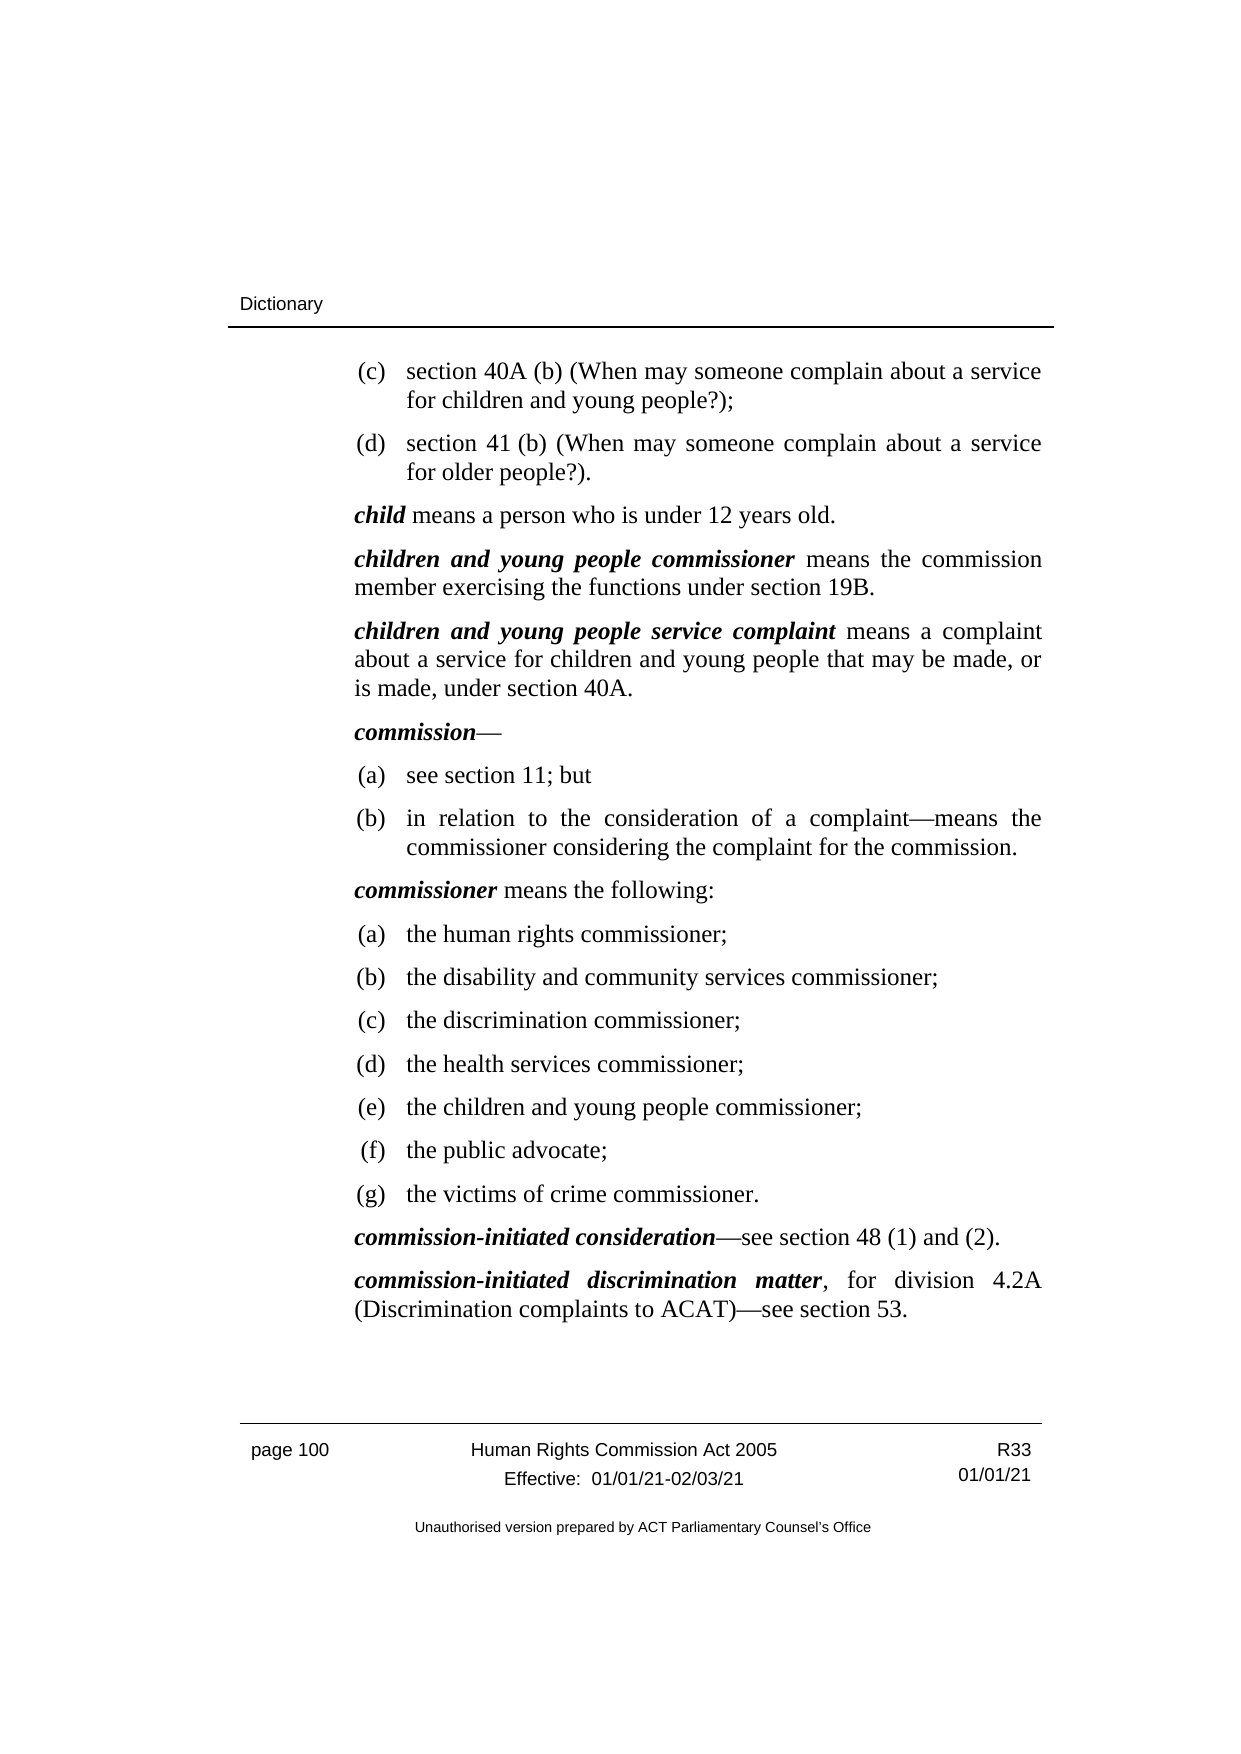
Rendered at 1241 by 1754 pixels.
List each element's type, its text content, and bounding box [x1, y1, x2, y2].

text (c) section 40A (b) (When may someone complain about a service for children and young people?); [239, 356, 1042, 414]
text (f) the public advocate; [239, 1135, 1042, 1164]
text (c) the discrimination commissioner; [239, 1005, 1042, 1034]
text (d) the health services commissioner; [239, 1049, 1042, 1077]
text (a) the human rights commissioner; [239, 919, 1042, 947]
text (d) section 41 (b) (When may someone complain about a service for older people?). [239, 428, 1042, 486]
text (e) the children and young people commissioner; [239, 1092, 1042, 1121]
text (b) in relation to the consideration of a complaint—means the commissioner considering the complaint for the commission. [239, 803, 1042, 861]
text commission-initiated discrimination matter, for division 4.2A (Discrimination complaints to ACAT)—see section 53. [354, 1265, 1042, 1323]
text children and young people service complaint means a complaint about a service for children and young people that may be made, or is made, under section 40A. [354, 616, 1042, 702]
text children and young people commissioner means the commission member exercising the functions under section 19B. [354, 544, 1042, 601]
text (g) the victims of crime commissioner. [239, 1179, 1042, 1207]
text commission-initiated consideration—see section 48 (1) and (2). [354, 1222, 1042, 1251]
text commissioner means the following: [354, 875, 1042, 904]
text commission— [354, 717, 1042, 745]
text (b) the disability and community services commissioner; [239, 962, 1042, 991]
text (a) see section 11; but [239, 760, 1042, 789]
text child means a person who is under 12 years old. [354, 500, 1042, 529]
